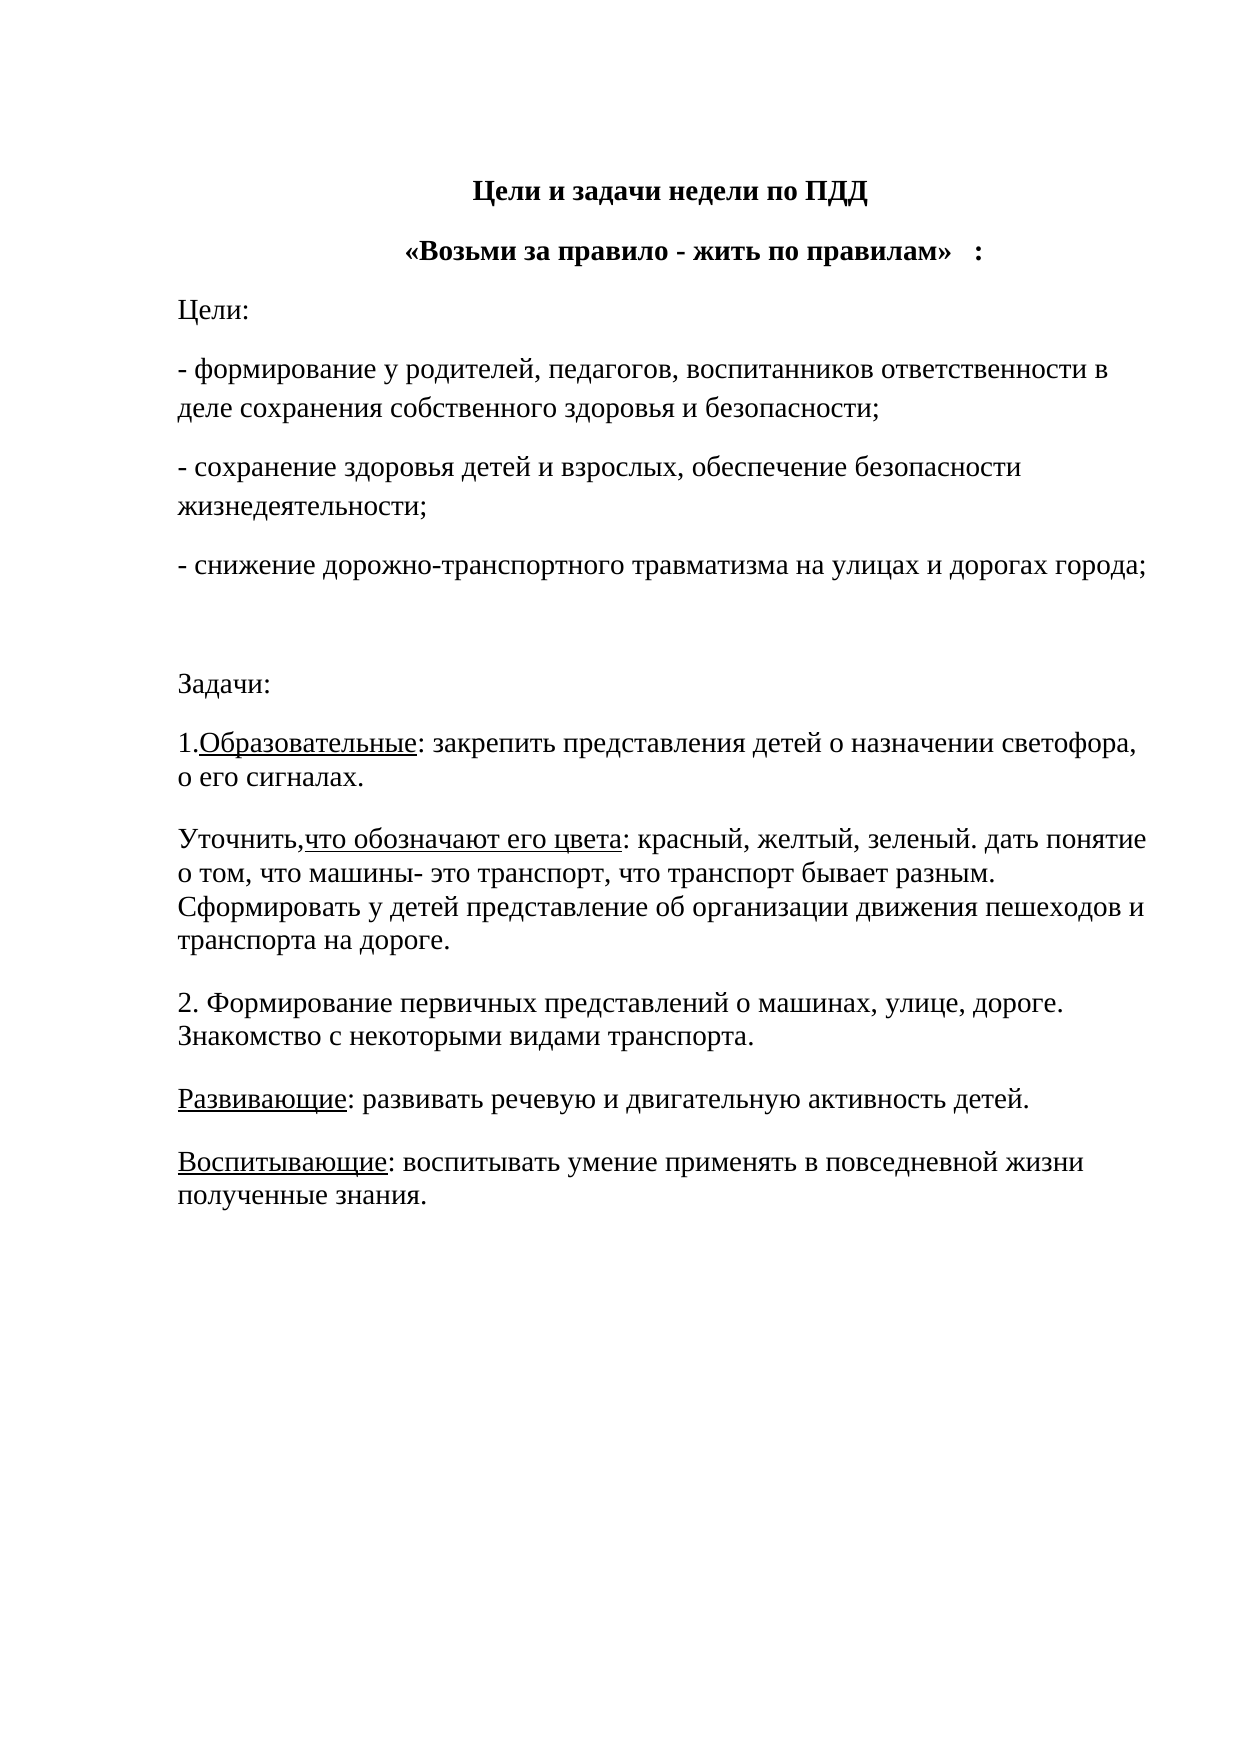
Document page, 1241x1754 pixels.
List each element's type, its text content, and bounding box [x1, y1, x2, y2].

text - сохранение здоровья детей и взрослых, обеспечение безопасности жизнедеятельности; [177, 449, 1152, 521]
text Цели и задачи недели по ПДД [398, 173, 1152, 207]
text - снижение дорожно-транспортного травматизма на улицах и дорогах города; [177, 547, 1152, 581]
text Воспитывающие: воспитывать умение применять в повседневной жизни полученные знания. [177, 1144, 1152, 1211]
text «Возьми за правило - жить по правилам» : [236, 233, 1152, 266]
text Цели: [177, 292, 1152, 326]
text 2. Формирование первичных представлений о машинах, улице, дороге. Знакомство с некоторыми видами транспорта. [177, 985, 1152, 1052]
text 1.Образовательные: закрепить представления детей о назначении светофора, о его сигналах. [177, 725, 1152, 792]
text - формирование у родителей, педагогов, воспитанников ответственности в деле сохранения собственного здоровья и безопасности; [177, 351, 1152, 423]
text Развивающие: развивать речевую и двигательную активность детей. [177, 1081, 1152, 1115]
text Задачи: [177, 666, 1152, 699]
text Уточнить,что обозначают его цвета: красный, желтый, зеленый. дать понятие о том, что машины- это транспорт, что транспорт бывает разным. Сформировать у детей представление об организации движения пешеходов и транспорта на дороге. [177, 822, 1152, 956]
